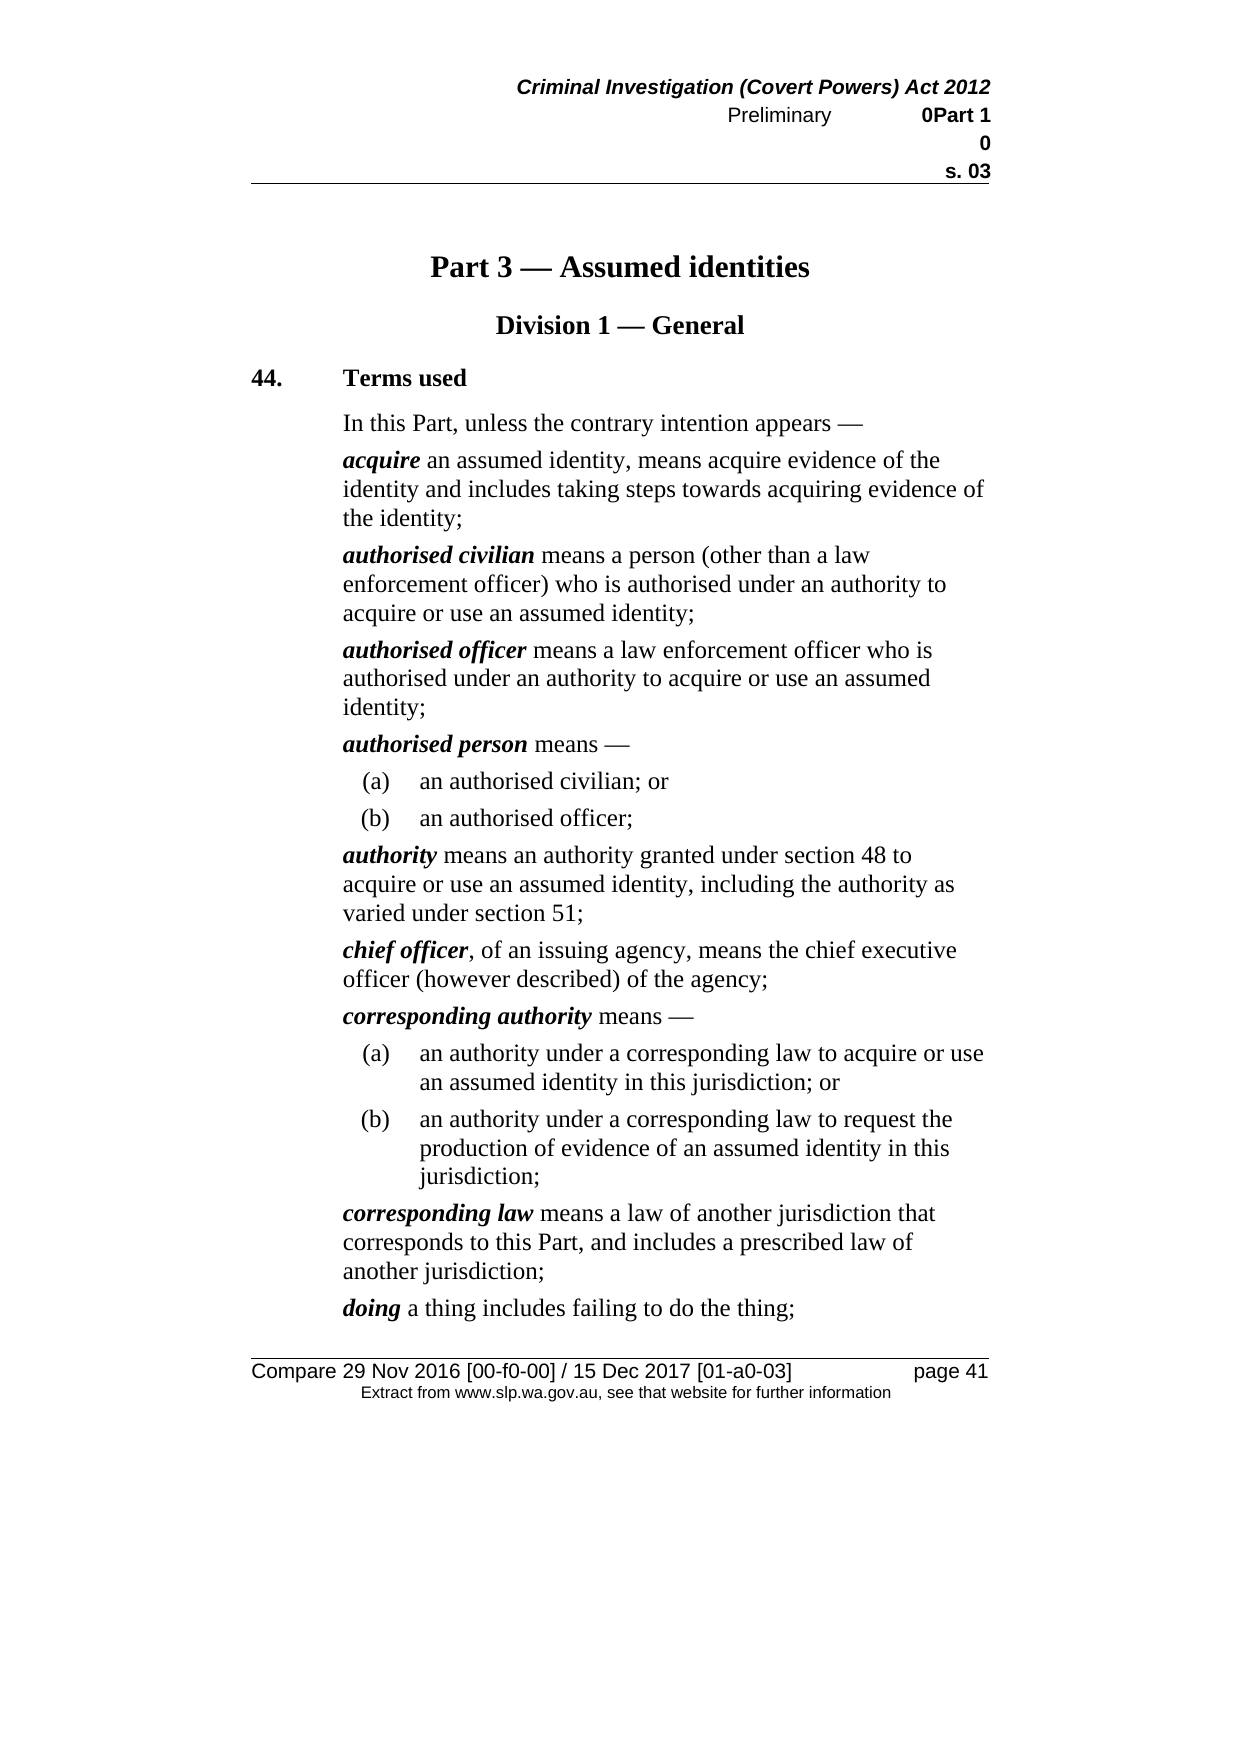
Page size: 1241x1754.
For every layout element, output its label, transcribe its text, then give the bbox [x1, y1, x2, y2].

subtitle 44. Terms used [251, 363, 989, 392]
text authorised person means — [251, 729, 989, 758]
text chief officer, of an issuing agency, means the chief executive officer (however described) of the agency; [251, 935, 989, 993]
text authority means an authority granted under section 48 to acquire or use an assumed identity, including the authority as varied under section 51; [251, 841, 989, 927]
text authorised civilian means a person (other than a law enforcement officer) who is authorised under an authority to acquire or use an assumed identity; [251, 540, 989, 626]
text corresponding law means a law of another jurisdiction that corresponds to this Part, and includes a prescribed law of another jurisdiction; [251, 1198, 989, 1285]
text (b) an authority under a corresponding law to request the production of evidence of an assumed identity in this jurisdiction; [251, 1104, 989, 1190]
subtitle Part 3 — Assumed identities [251, 248, 989, 284]
text (a) an authorised civilian; or [251, 766, 989, 795]
text doing a thing includes failing to do the thing; [251, 1293, 989, 1322]
text corresponding authority means — [251, 1001, 989, 1030]
text (b) an authorised officer; [251, 803, 989, 832]
text acquire an assumed identity, means acquire evidence of the identity and includes taking steps towards acquiring evidence of the identity; [251, 446, 989, 532]
text (a) an authority under a corresponding law to acquire or use an assumed identity in this jurisdiction; or [251, 1038, 989, 1096]
subtitle Division 1 — General [251, 309, 989, 340]
text In this Part, unless the contrary intention appears — [251, 408, 989, 437]
text authorised officer means a law enforcement officer who is authorised under an authority to acquire or use an assumed identity; [251, 635, 989, 721]
